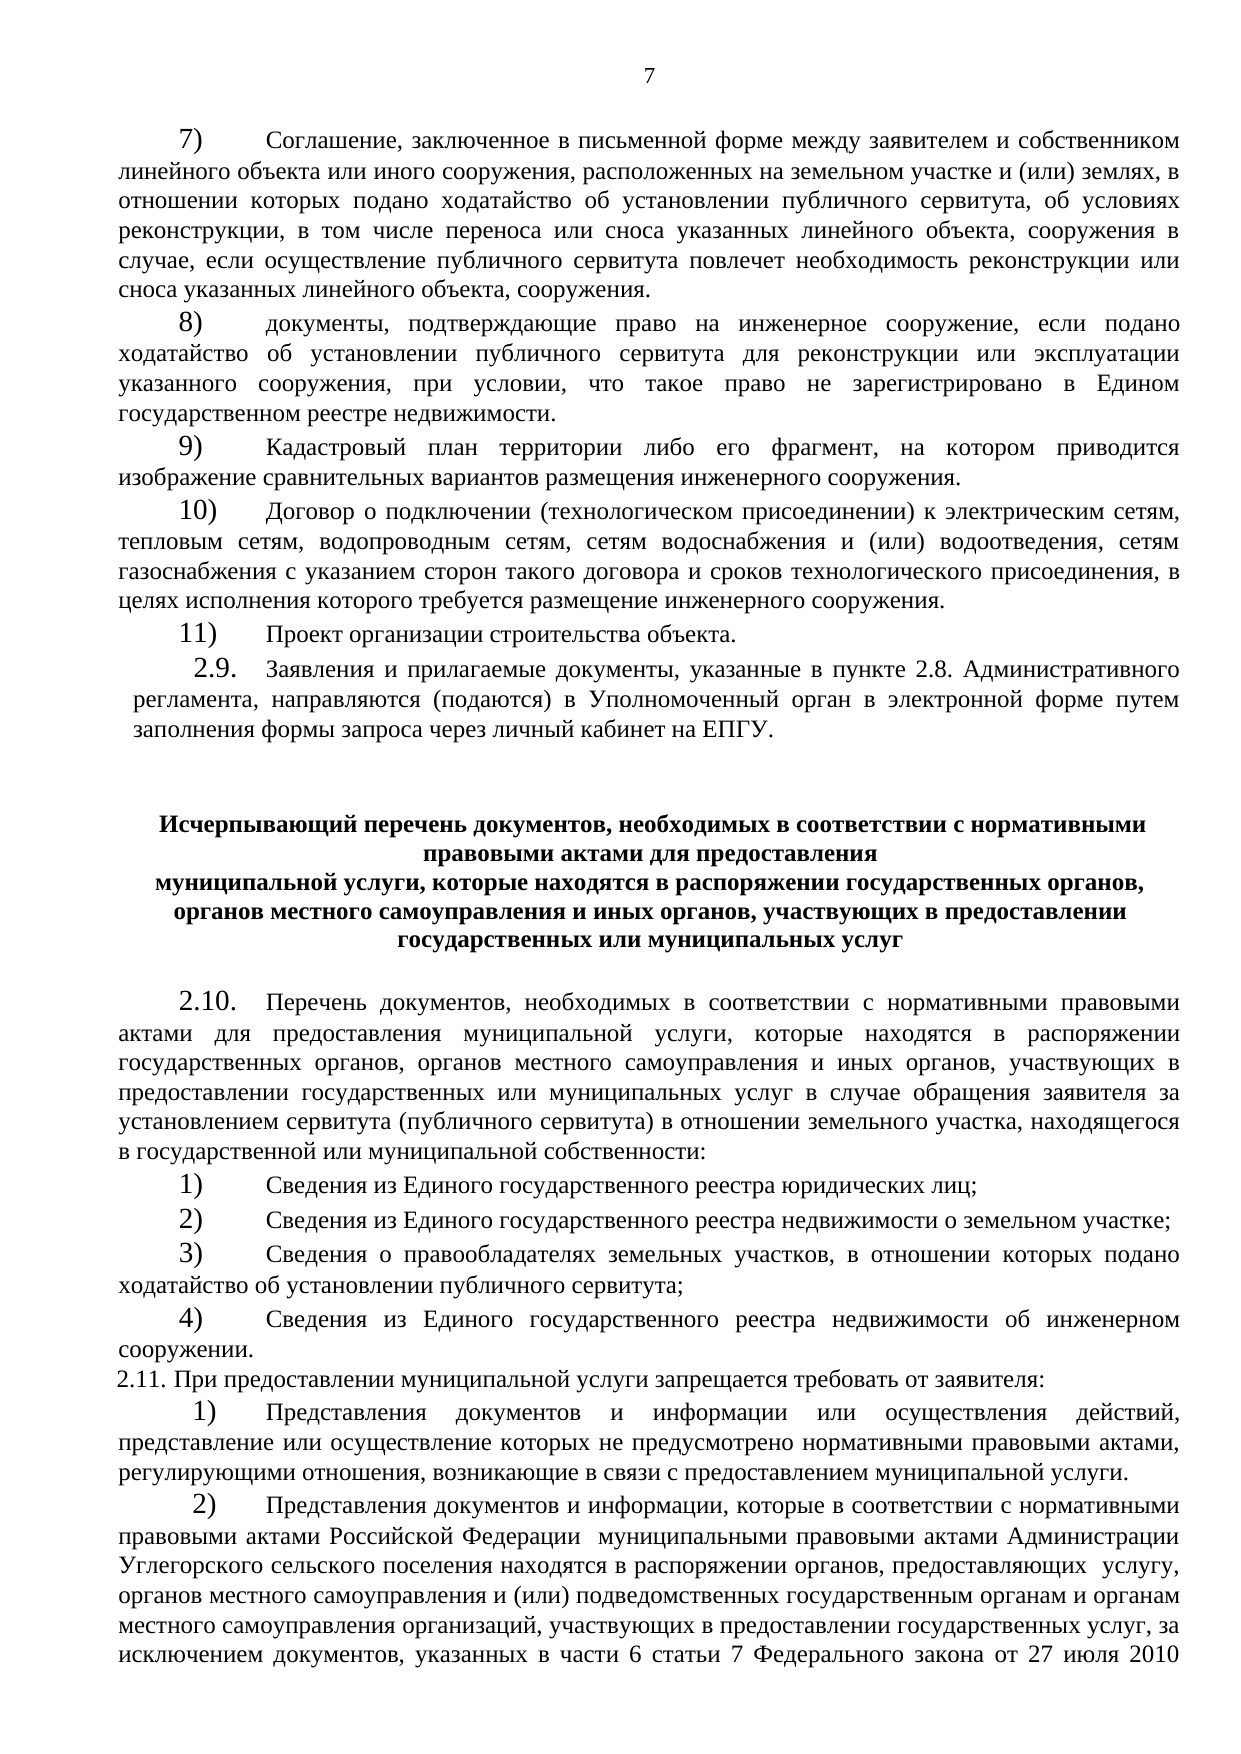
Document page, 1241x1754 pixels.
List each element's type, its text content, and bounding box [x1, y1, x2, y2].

list Сведения из Единого государственного реестра юридических лиц; [118, 1166, 1181, 1199]
text муниципальной услуги, которые находятся в распоряжении государственных органов, органов местного самоуправления и иных органов, участвующих в предоставлении государственных или муниципальных услуг [128, 867, 1172, 953]
list Перечень документов, необходимых в соответствии с нормативными правовыми актами для предоставления муниципальной услуги, которые находятся в распоряжении государственных органов, органов местного самоуправления и иных органов, участвующих в предоставлении государственных или муниципальных услуг в случае обращения заявителя за установлением сервитута (публичного сервитута) в отношении земельного участка, находящегося в государственной или муниципальной собственности: [118, 983, 1181, 1165]
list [118, 1487, 1181, 1668]
text Исчерпывающий перечень документов, необходимых в соответствии с нормативными правовыми актами для предоставления [128, 809, 1172, 867]
list Договор о подключении (технологическом присоединении) к электрическим сетям, тепловым сетям, водопроводным сетям, сетям водоснабжения и (или) водоотведения, сетям газоснабжения с указанием сторон такого договора и сроков технологического присоединения, в целях исполнения которого требуется размещение инженерного сооружения. [118, 492, 1181, 614]
list Заявления и прилагаемые документы, указанные в пункте 2.8. Административного регламента, направляются (подаются) в Уполномоченный орган в электронной форме путем заполнения формы запроса через личный кабинет на ЕПГУ. [133, 650, 1181, 743]
list Сведения из Единого государственного реестра недвижимости об инженерном сооружении. [118, 1300, 1181, 1363]
list документы, подтверждающие право на инженерное сооружение, если подано ходатайство об установлении публичного сервитута для реконструкции или эксплуатации указанного сооружения, при условии, что такое право не зарегистрировано в Едином государственном реестре недвижимости. [118, 304, 1181, 426]
list Соглашение, заключенное в письменной форме между заявителем и собственником линейного объекта или иного сооружения, расположенных на земельном участке и (или) землях, в отношении которых подано ходатайство об установлении публичного сервитута, об условиях реконструкции, в том числе переноса или сноса указанных линейного объекта, сооружения в случае, если осуществление публичного сервитута повлечет необходимость реконструкции или сноса указанных линейного объекта, сооружения. [118, 122, 1181, 303]
text 2.11. При предоставлении муниципальной услуги запрещается требовать от заявителя: [116, 1364, 1181, 1393]
list Кадастровый план территории либо его фрагмент, на котором приводится изображение сравнительных вариантов размещения инженерного сооружения. [118, 428, 1181, 491]
list Представления документов и информации или осуществления действий, представление или осуществление которых не предусмотрено нормативными правовыми актами, регулирующими отношения, возникающие в связи с предоставлением муниципальной услуги. [118, 1393, 1181, 1486]
list Сведения из Единого государственного реестра недвижимости о земельном участке; [118, 1201, 1181, 1234]
list Сведения о правообладателях земельных участков, в отношении которых подано ходатайство об установлении публичного сервитута; [118, 1236, 1181, 1299]
list Проект организации строительства объекта. [118, 615, 1181, 649]
